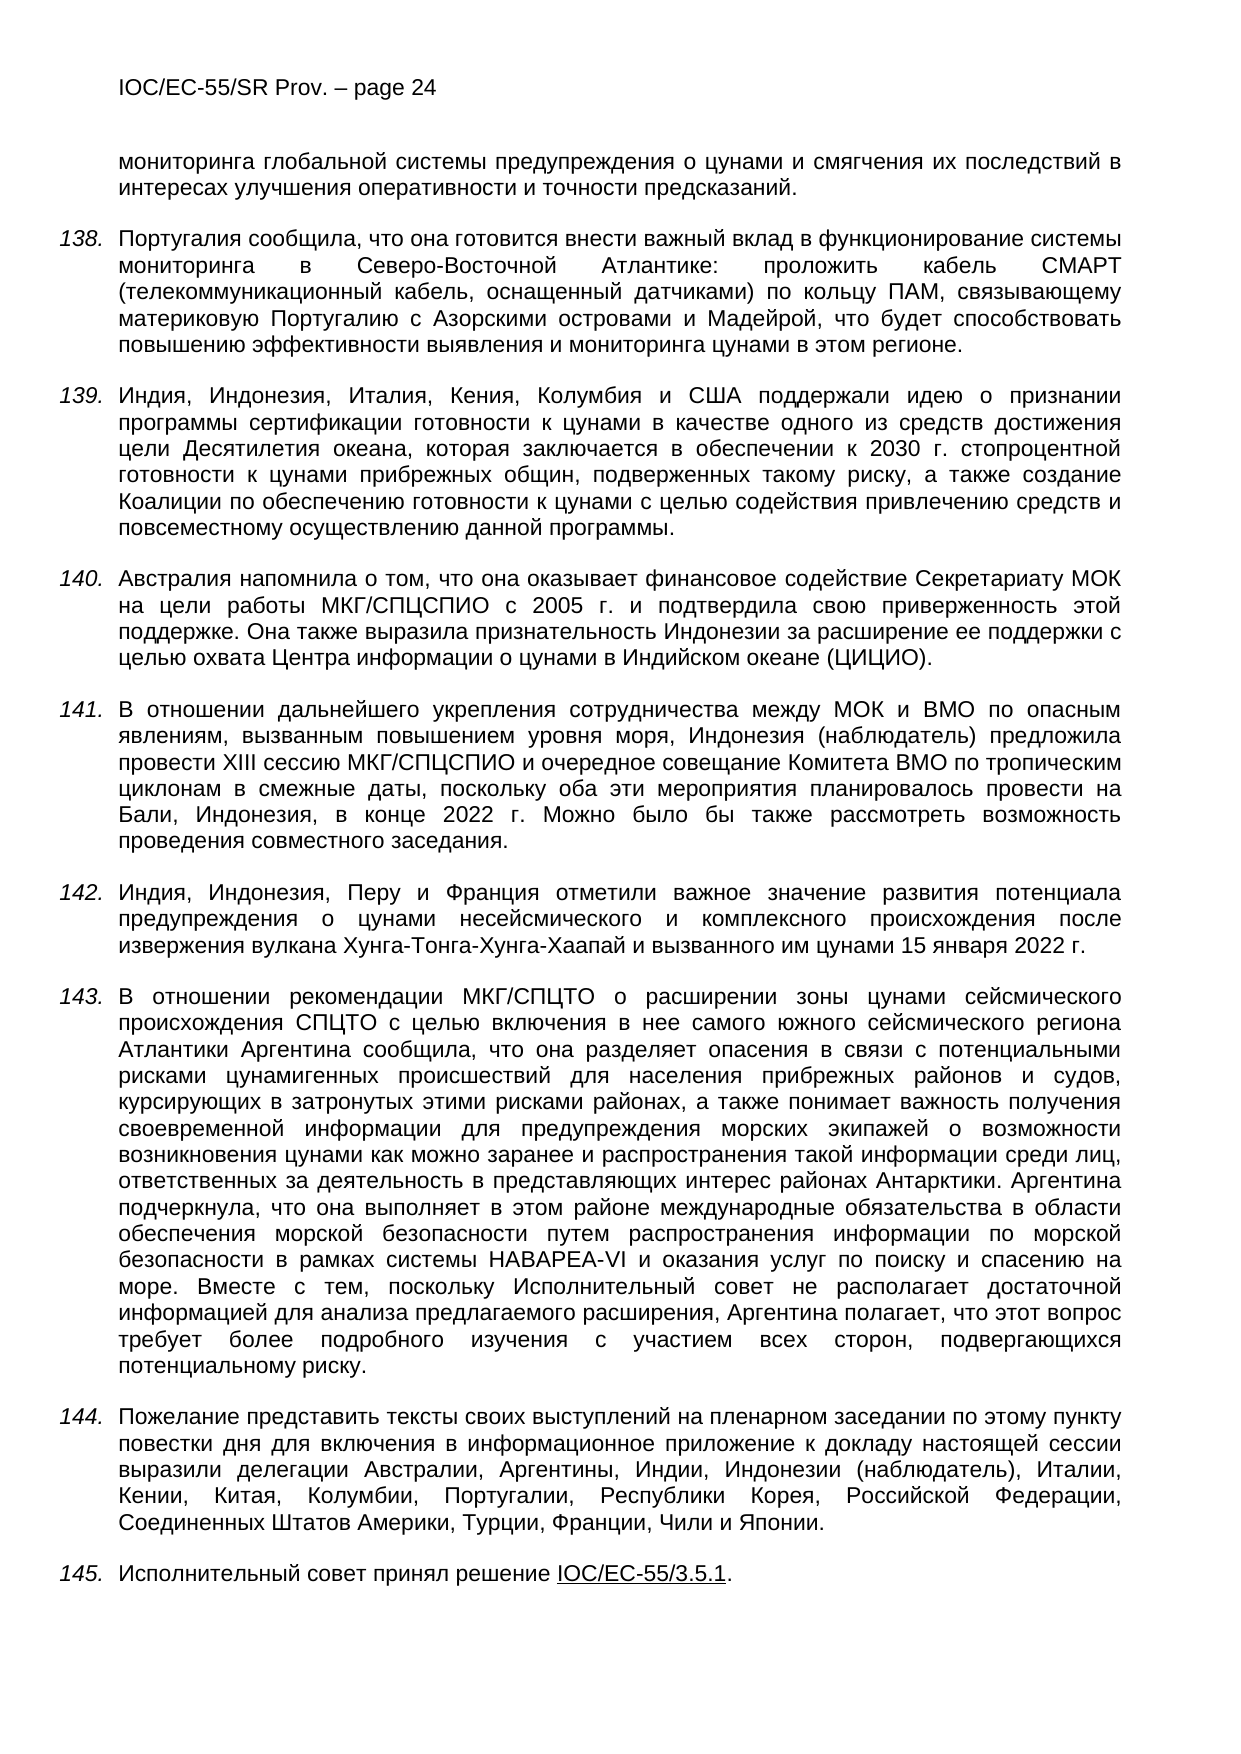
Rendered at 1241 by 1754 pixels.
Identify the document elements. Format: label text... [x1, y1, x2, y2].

list Индия, Индонезия, Перу и Франция отметили важное значение развития потенциала предупреждения о цунами несейсмического и комплексного происхождения после извержения вулкана Хунга-Тонга-Хунга-Хаапай и вызванного им цунами 15 января 2022 г. [59, 879, 1122, 958]
list Пожелание представить тексты своих выступлений на пленарном заседании по этому пункту повестки дня для включения в информационное приложение к докладу настоящей сессии выразили делегации Австралии, Аргентины, Индии, Индонезии (наблюдатель), Италии, Кении, Китая, Колумбии, Португалии, Республики Корея, Российской Федерации, Соединенных Штатов Америки, Турции, Франции, Чили и Японии. [59, 1403, 1122, 1535]
list Австралия напомнила о том, что она оказывает финансовое содействие Секретариату МОК на цели работы МКГ/СПЦСПИО с 2005 г. и подтвердила свою приверженность этой поддержке. Она также выразила признательность Индонезии за расширение ее поддержки с целью охвата Центра информации о цунами в Индийском океане (ЦИЦИО). [59, 565, 1122, 671]
list В отношении дальнейшего укрепления сотрудничества между МОК и ВМО по опасным явлениям, вызванным повышением уровня моря, Индонезия (наблюдатель) предложила провести XIII сессию МКГ/СПЦСПИО и очередное совещание Комитета ВМО по тропическим циклонам в смежные даты, поскольку оба эти мероприятия планировалось провести на Бали, Индонезия, в конце 2022 г. Можно было бы также рассмотреть возможность проведения совместного заседания. [59, 696, 1122, 854]
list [59, 148, 1122, 200]
list В отношении рекомендации МКГ/СПЦТО о расширении зоны цунами сейсмического происхождения СПЦТО с целью включения в нее самого южного сейсмического региона Атлантики Аргентина сообщила, что она разделяет опасения в связи с потенциальными рисками цунамигенных происшествий для населения прибрежных районов и судов, курсирующих в затронутых этими рисками районах, а также понимает важность получения своевременной информации для предупреждения морских экипажей о возможности возникновения цунами как можно заранее и распространения такой информации среди лиц, ответственных за деятельность в представляющих интерес районах Антарктики. Аргентина подчеркнула, что она выполняет в этом районе международные обязательства в области обеспечения морской безопасности путем распространения информации по морской безопасности в рамках системы НАВАРЕА-VI и оказания услуг по поиску и спасению на море. Вместе с тем, поскольку Исполнительный совет не располагает достаточной информацией для анализа предлагаемого расширения, Аргентина полагает, что этот вопрос требует более подробного изучения с участием всех сторон, подвергающихся потенциальному риску. [59, 983, 1122, 1378]
list Исполнительный совет принял решение IOC/EC-55/3.5.1. [59, 1560, 1122, 1586]
list Индия, Индонезия, Италия, Кения, Колумбия и США поддержали идею о признании программы сертификации готовности к цунами в качестве одного из средств достижения цели Десятилетия океана, которая заключается в обеспечении к 2030 г. стопроцентной готовности к цунами прибрежных общин, подверженных такому риску, а также создание Коалиции по обеспечению готовности к цунами с целью содействия привлечению средств и повсеместному осуществлению данной программы. [59, 382, 1122, 540]
list Португалия сообщила, что она готовится внести важный вклад в функционирование системы мониторинга в Северо-Восточной Атлантике: проложить кабель СМАРТ (телекоммуникационный кабель, оснащенный датчиками) по кольцу ПАМ, связывающему материковую Португалию с Азорскими островами и Мадейрой, что будет способствовать повышению эффективности выявления и мониторинга цунами в этом регионе. [59, 225, 1122, 357]
